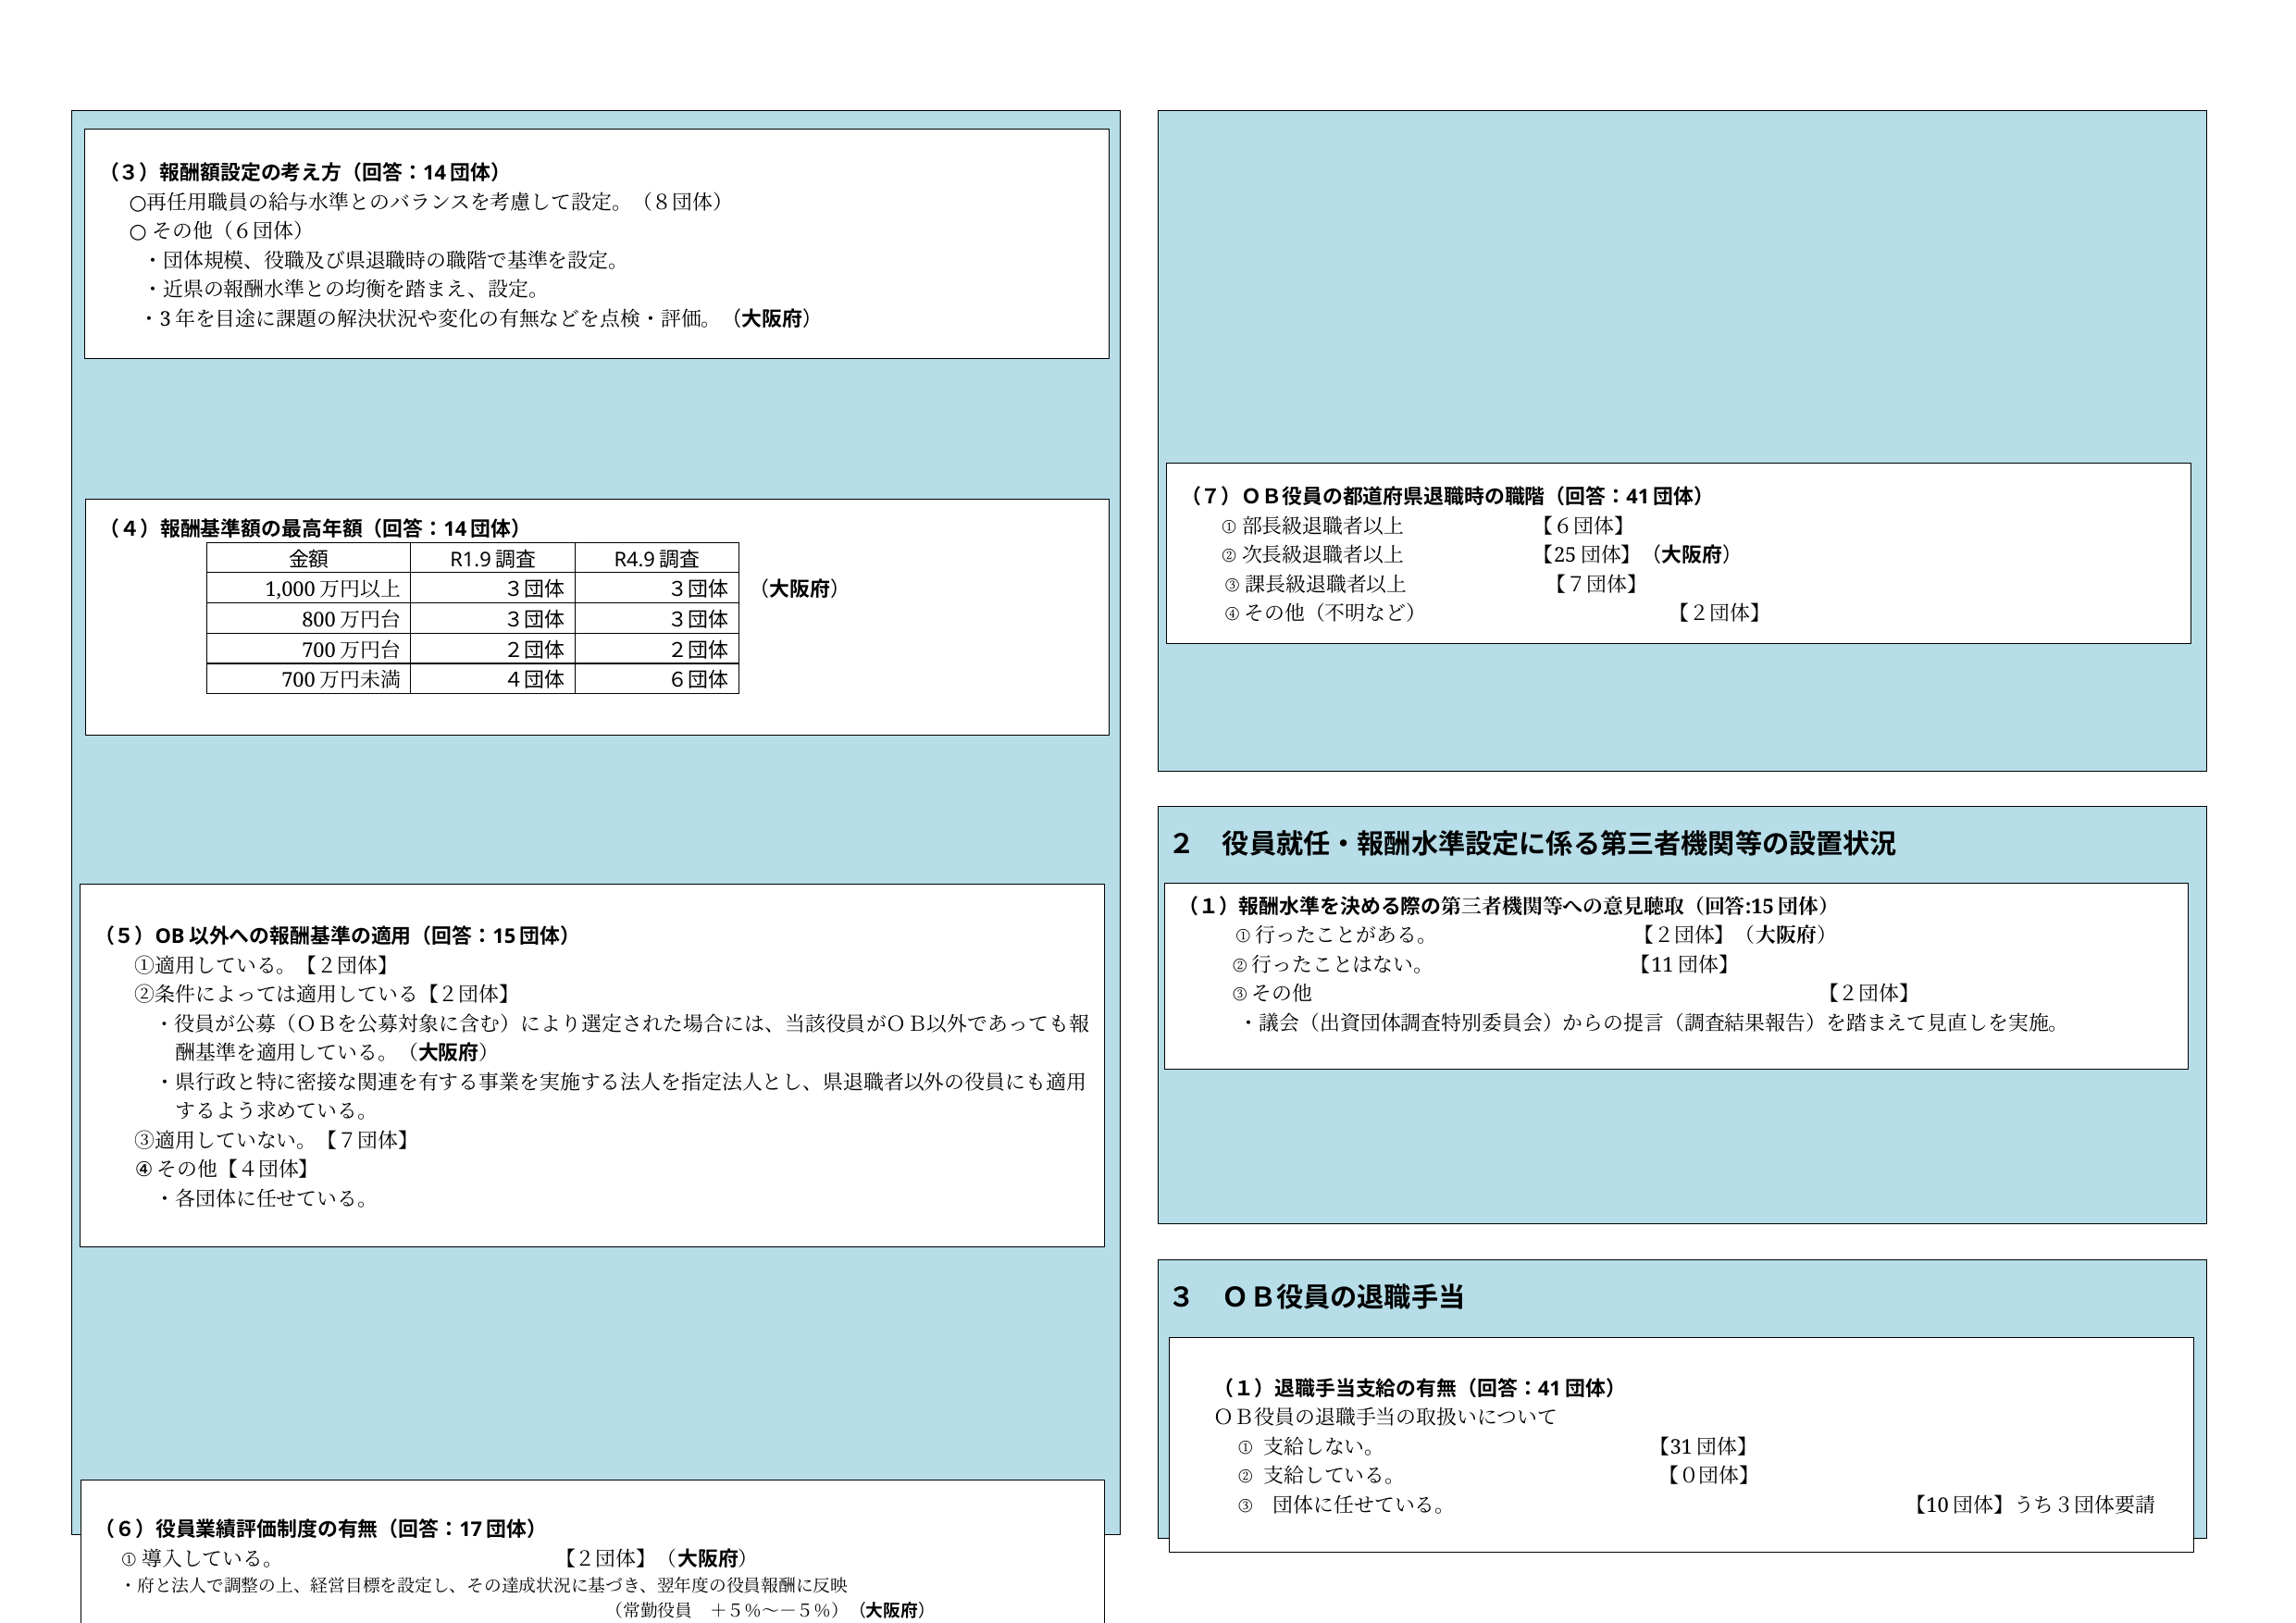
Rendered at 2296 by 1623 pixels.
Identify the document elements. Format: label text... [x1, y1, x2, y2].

table_header １．役員の報酬について [1159, 111, 2206, 771]
table_header １．役員の報酬について [72, 111, 1120, 1534]
table_header ３ ＯＢ役員の退職手当 [1159, 1260, 2206, 1538]
table_header ２ 役員就任・報酬水準設定に係る第三者機関等の設置状況 [1159, 807, 2206, 1223]
